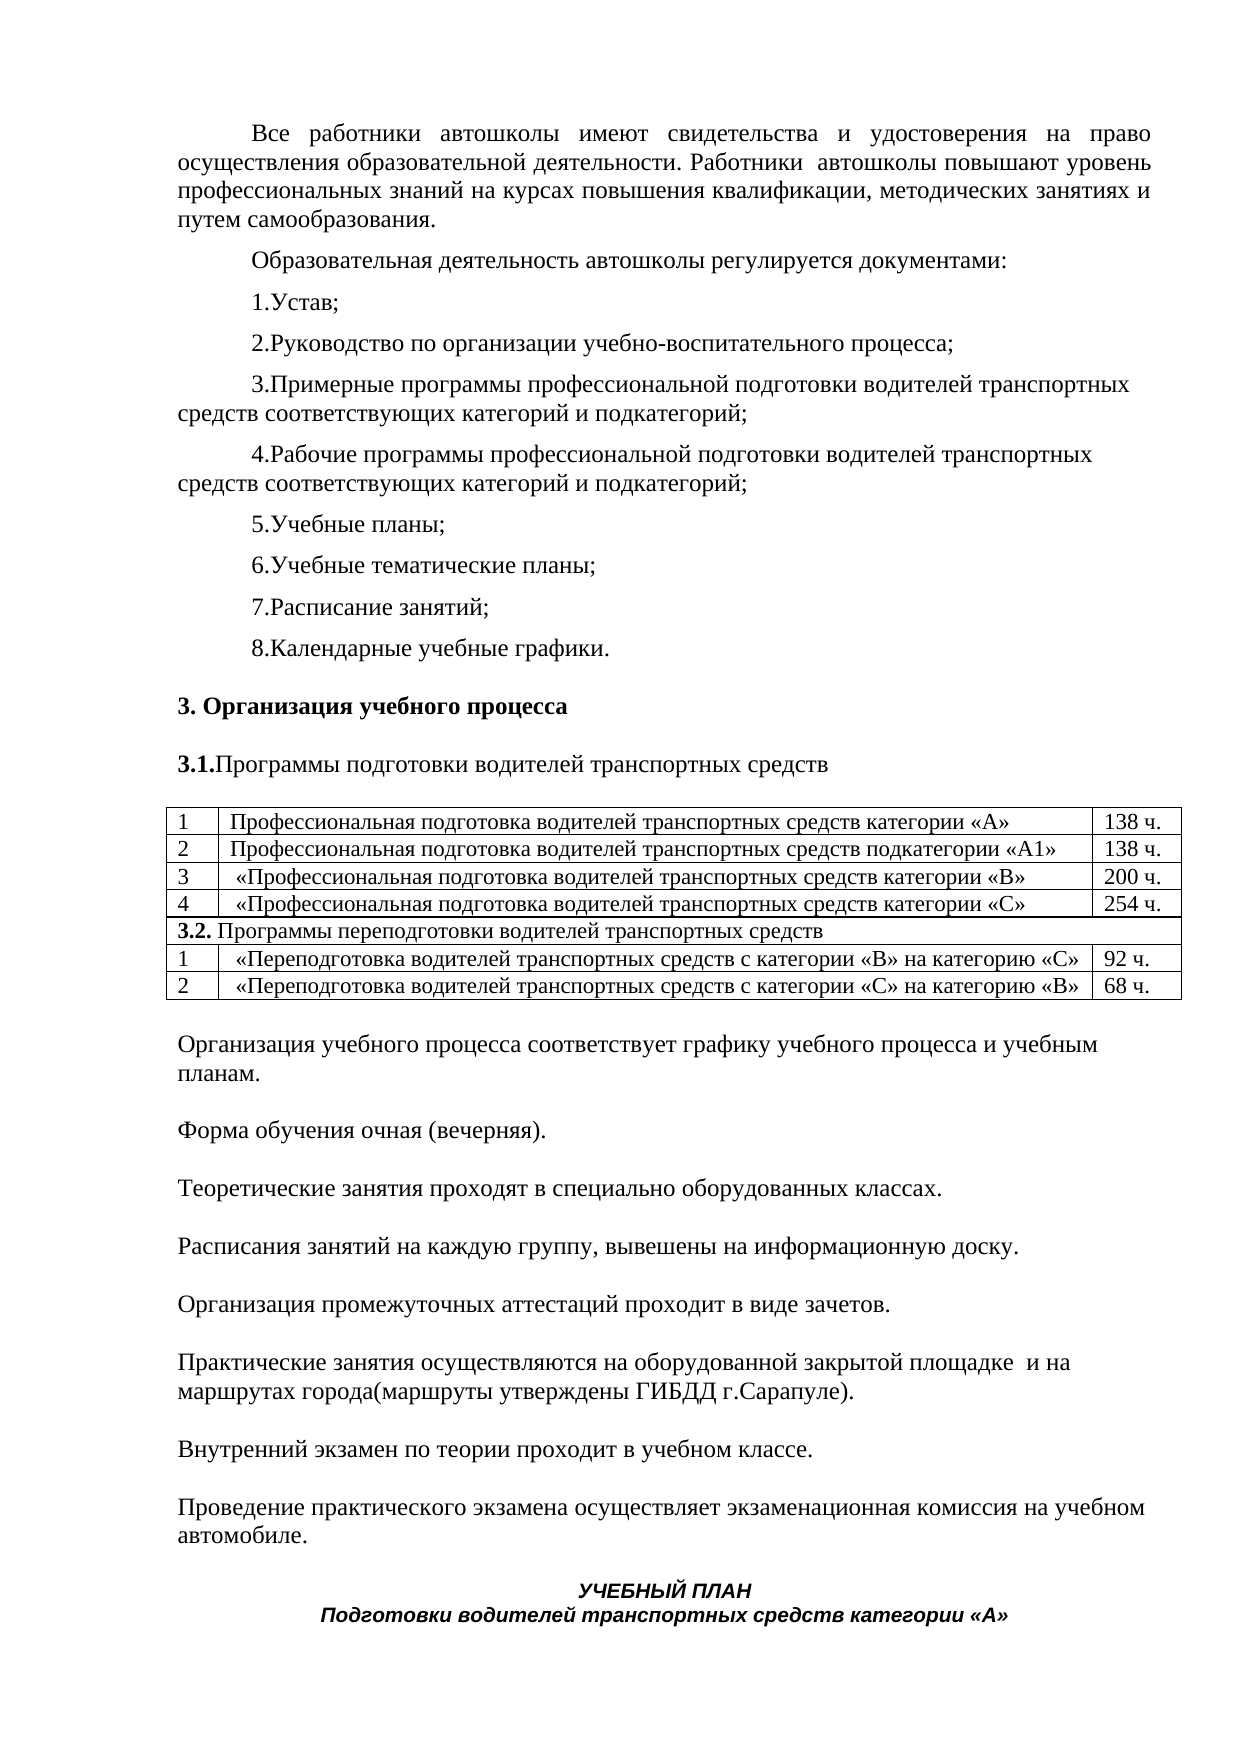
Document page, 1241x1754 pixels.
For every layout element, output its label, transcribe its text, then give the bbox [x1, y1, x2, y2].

text Все работники автошколы имеют свидетельства и удостоверения на право осуществления образовательной деятельности. Работники автошколы повышают уровень профессиональных знаний на курсах повышения квалификации, методических занятиях и путем самообразования. [177, 118, 1152, 233]
text Организация учебного процесса соответствует графику учебного процесса и учебным планам. [177, 1029, 1152, 1086]
table_cell «Переподготовка водителей транспортных средств с категории «В» на категорию «С» [219, 945, 1092, 971]
text Организация промежуточных аттестаций проходит в виде зачетов. [177, 1289, 1152, 1318]
table_cell «Переподготовка водителей транспортных средств с категории «С» на категорию «В» [219, 972, 1092, 999]
text Образовательная деятельность автошколы регулируется документами: [177, 246, 1152, 274]
text 7.Расписание занятий; [177, 592, 1152, 621]
table_cell «Профессиональная подготовка водителей транспортных средств категории «С» [219, 890, 1092, 916]
table_cell 68 ч. [1093, 972, 1181, 999]
text 1.Устав; [177, 287, 1152, 316]
table_cell 3.2. Программы переподготовки водителей транспортных средств [167, 918, 1181, 944]
text Проведение практического экзамена осуществляет экзаменационная комиссия на учебном автомобиле. [177, 1492, 1152, 1549]
text УЧЕБНЫЙ ПЛАН [177, 1578, 1152, 1602]
table_cell «Профессиональная подготовка водителей транспортных средств категории «В» [219, 863, 1092, 889]
text 3. Организация учебного процесса [177, 691, 1152, 720]
text 3.Примерные программы профессиональной подготовки водителей транспортных средств соответствующих категорий и подкатегорий; [177, 369, 1152, 427]
text 8.Календарные учебные графики. [177, 633, 1152, 662]
table_cell 138 ч. [1093, 835, 1181, 862]
text 4.Рабочие программы профессиональной подготовки водителей транспортных средств соответствующих категорий и подкатегорий; [177, 439, 1152, 497]
text Теоретические занятия проходят в специально оборудованных классах. [177, 1173, 1152, 1202]
table_cell 1 [167, 945, 218, 971]
table_header 1 [167, 808, 218, 834]
text Внутренний экзамен по теории проходит в учебном классе. [177, 1434, 1152, 1463]
table_cell Профессиональная подготовка водителей транспортных средств подкатегории «А1» [219, 835, 1092, 862]
table_cell 2 [167, 972, 218, 999]
text 5.Учебные планы; [177, 509, 1152, 538]
text 3.1.Программы подготовки водителей транспортных средств [177, 749, 1152, 778]
text Расписания занятий на каждую группу, вывешены на информационную доску. [177, 1231, 1152, 1260]
table_cell 92 ч. [1093, 945, 1181, 971]
text Подготовки водителей транспортных средств категории «А» [177, 1602, 1152, 1626]
table_cell 254 ч. [1093, 890, 1181, 916]
table_header 138 ч. [1093, 808, 1181, 834]
text Практические занятия осуществляются на оборудованной закрытой площадке и на маршрутах города(маршруты утверждены ГИБДД г.Сарапуле). [177, 1347, 1152, 1405]
table_cell 4 [167, 890, 218, 916]
table_cell 200 ч. [1093, 863, 1181, 889]
table_cell 2 [167, 835, 218, 862]
table_cell 3 [167, 863, 218, 889]
text 2.Руководство по организации учебно-воспитательного процесса; [177, 328, 1152, 357]
text Форма обучения очная (вечерняя). [177, 1116, 1152, 1144]
text 6.Учебные тематические планы; [177, 551, 1152, 579]
table_header Профессиональная подготовка водителей транспортных средств категории «А» [219, 808, 1092, 834]
